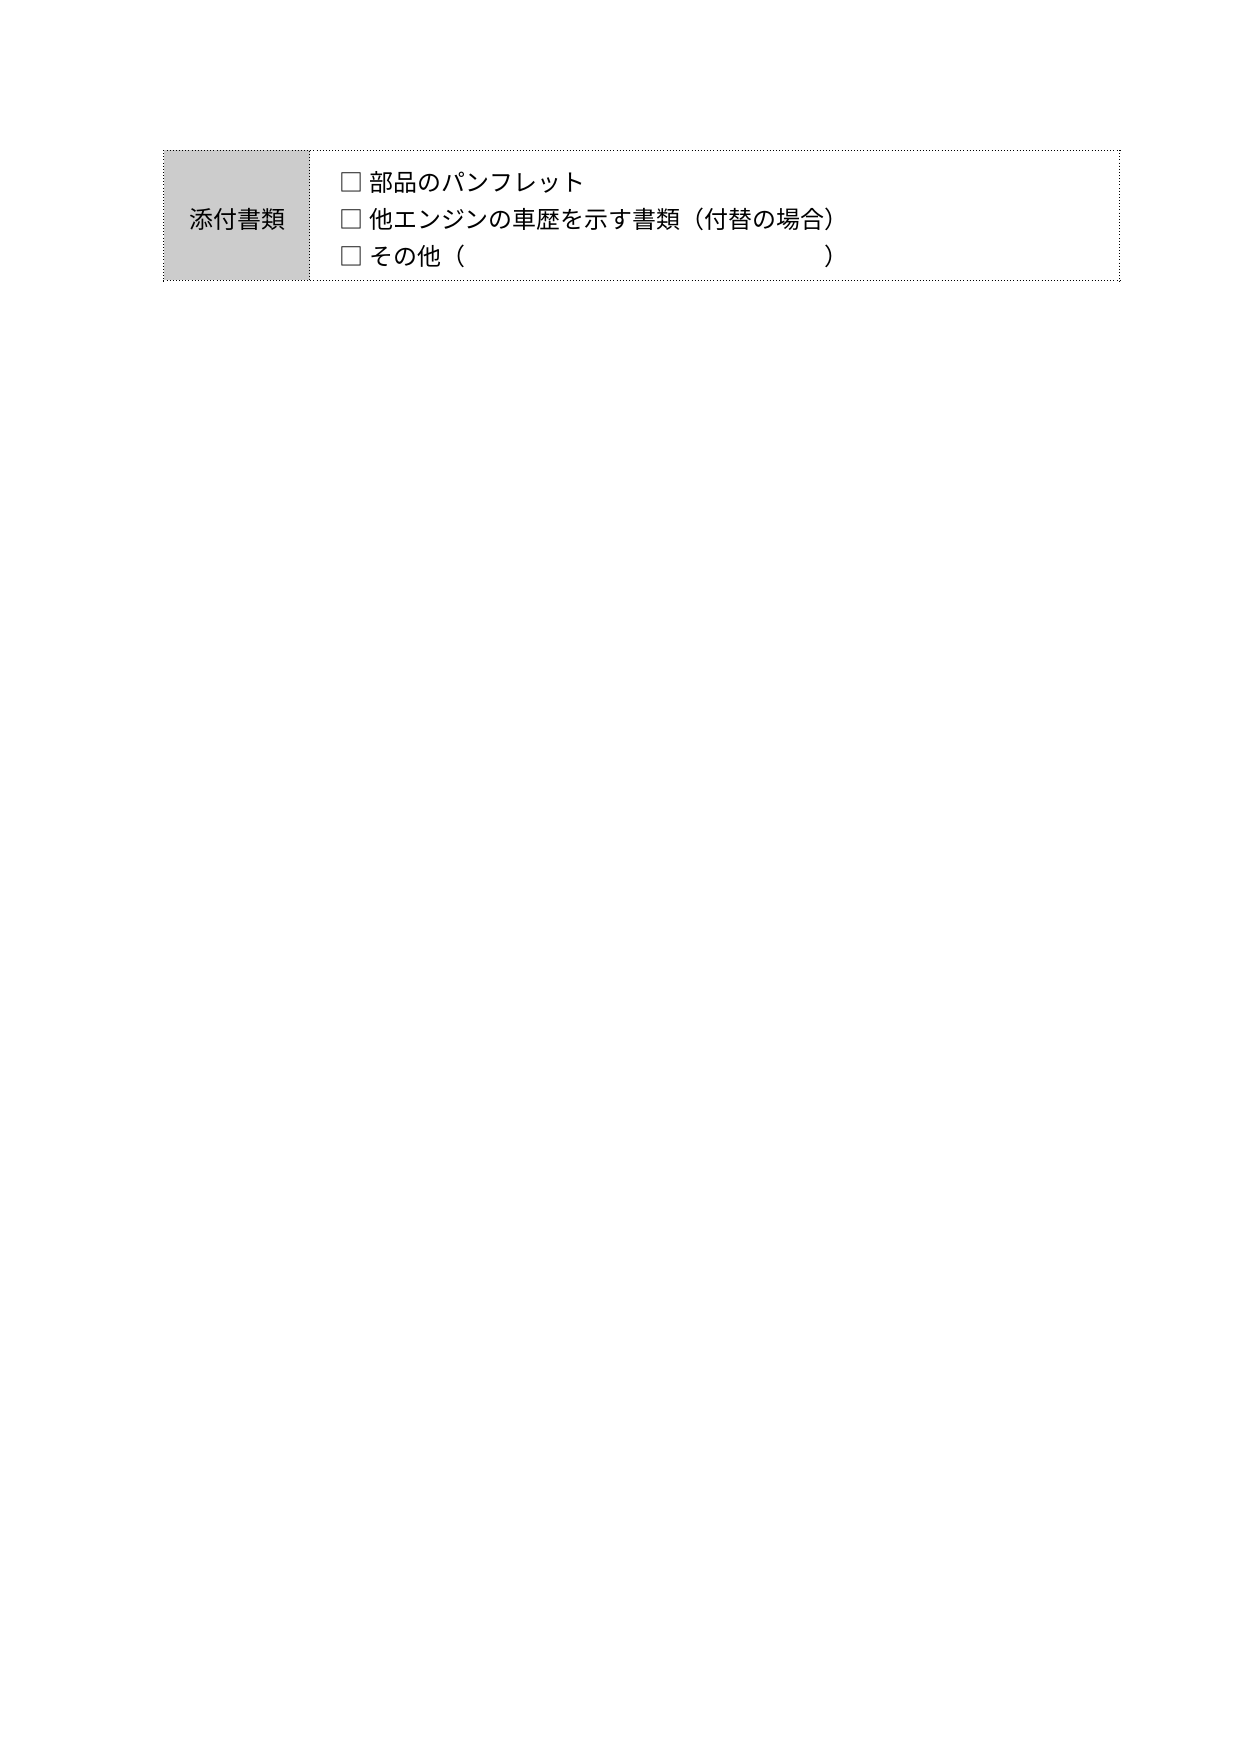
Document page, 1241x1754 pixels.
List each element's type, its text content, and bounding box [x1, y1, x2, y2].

table_cell □ 部品のパンフレット □ 他エンジンの車歴を示す書類（付替の場合） □ その他（ ） [310, 150, 1119, 280]
table_cell 添付書類 [164, 150, 310, 280]
